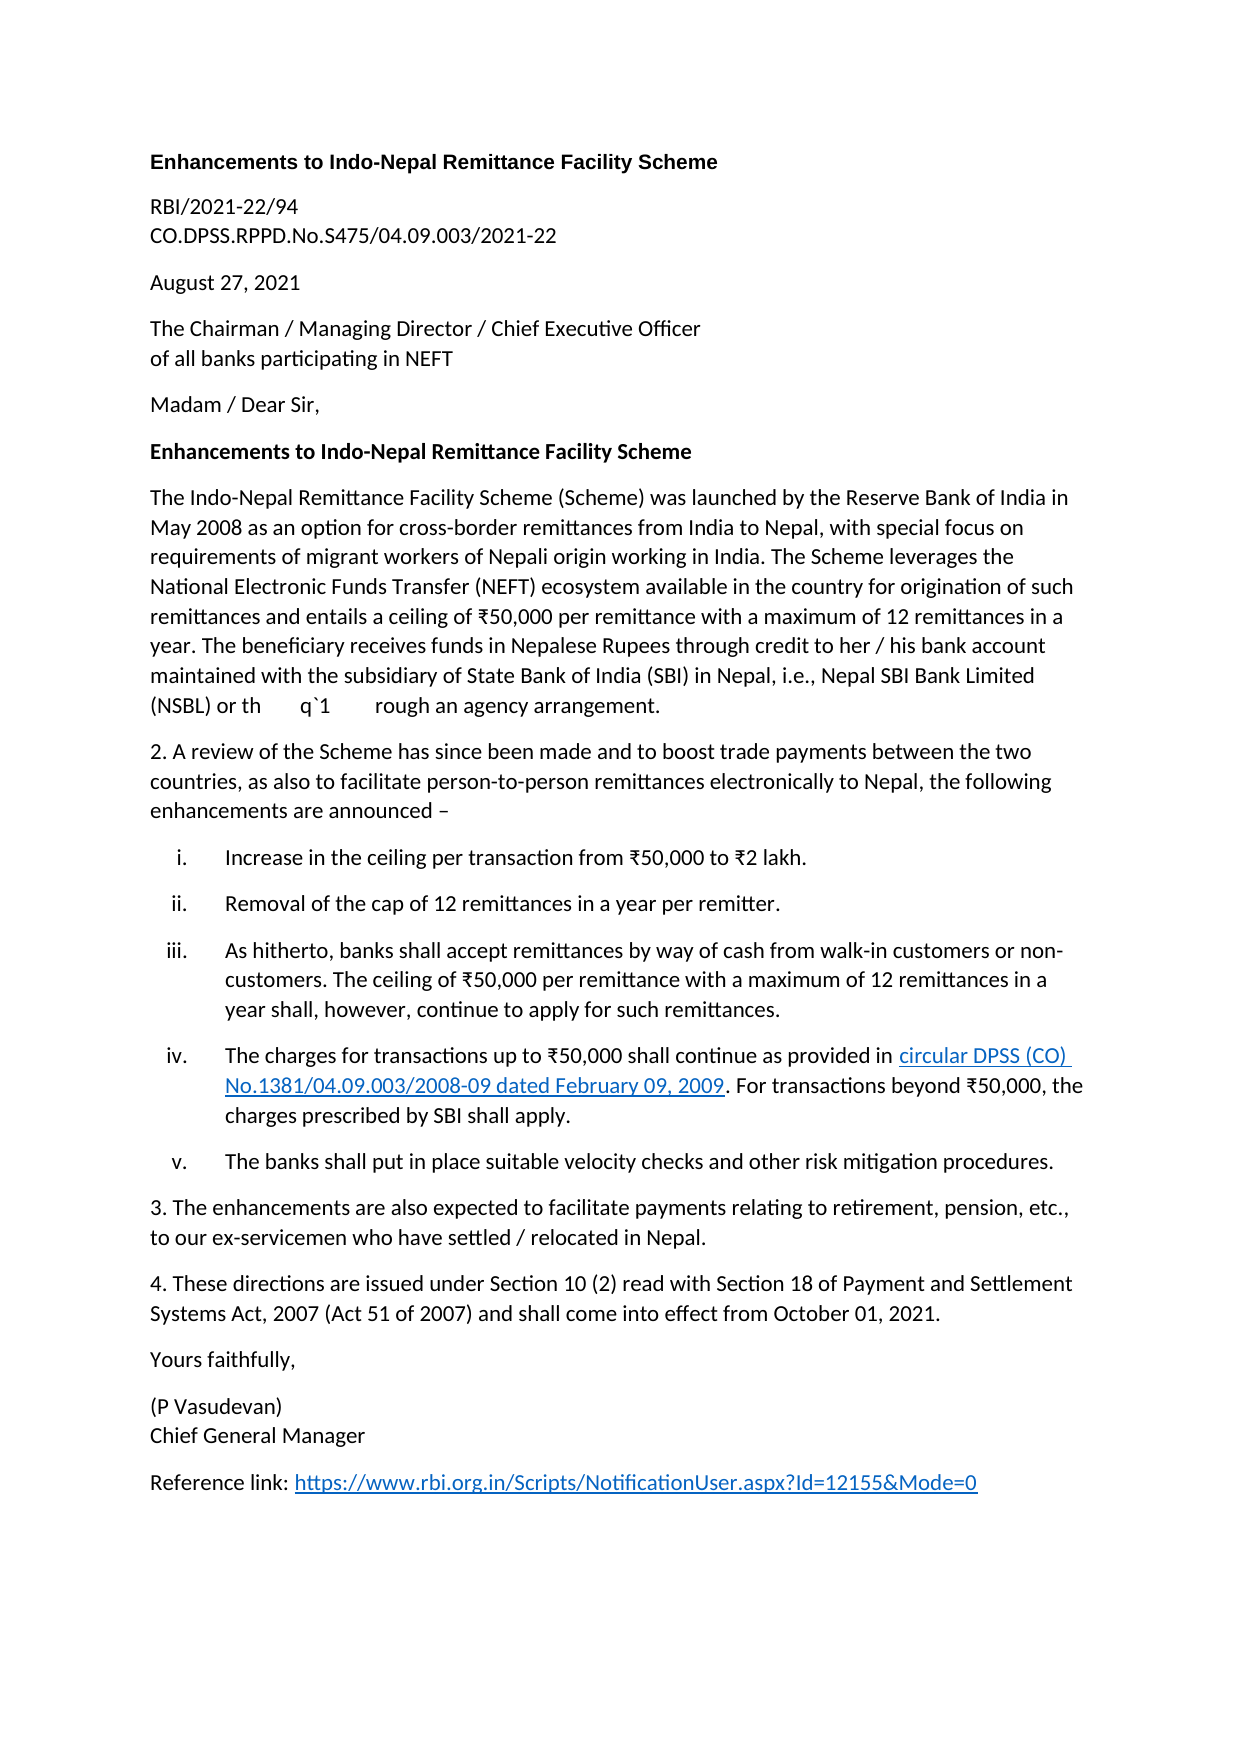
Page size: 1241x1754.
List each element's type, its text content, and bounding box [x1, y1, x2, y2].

text Reference link: https://www.rbi.org.in/Scripts/NotificationUser.aspx?Id=12155&Mode=0 [150, 1468, 1090, 1496]
text (P Vasudevan) Chief General Manager [150, 1392, 1090, 1450]
text 3. The enhancements are also expected to facilitate payments relating to retirement, pension, etc., to our ex-servicemen who have settled / relocated in Nepal. [150, 1193, 1090, 1251]
text RBI/2021-22/94 CO.DPSS.RPPD.No.S475/04.09.003/2021-22 [150, 192, 1090, 250]
list Increase in the ceiling per transaction from ₹50,000 to ₹2 lakh. [187, 843, 1090, 871]
text Madam / Dear Sir, [150, 390, 1090, 418]
list The charges for transactions up to ₹50,000 shall continue as provided in circular DPSS (CO) No.1381/04.09.003/2008-09 dated February 09, 2009. For transactions beyond ₹50,000, the charges prescribed by SBI shall apply. [187, 1041, 1090, 1129]
list The banks shall put in place suitable velocity checks and other risk mitigation procedures. [187, 1147, 1090, 1175]
text The Chairman / Managing Director / Chief Executive Officer of all banks participating in NEFT [150, 314, 1090, 372]
text Enhancements to Indo-Nepal Remittance Facility Scheme [150, 437, 1090, 465]
text 2. A review of the Scheme has since been made and to boost trade payments between the two countries, as also to facilitate person-to-person remittances electronically to Nepal, the following enhancements are announced – [150, 737, 1090, 825]
text Enhancements to Indo-Nepal Remittance Facility Scheme [150, 150, 1090, 174]
text 4. These directions are issued under Section 10 (2) read with Section 18 of Payment and Settlement Systems Act, 2007 (Act 51 of 2007) and shall come into effect from October 01, 2021. [150, 1269, 1090, 1327]
text August 27, 2021 [150, 268, 1090, 296]
text Yours faithfully, [150, 1346, 1090, 1374]
list As hitherto, banks shall accept remittances by way of cash from walk-in customers or non-customers. The ceiling of ₹50,000 per remittance with a maximum of 12 remittances in a year shall, however, continue to apply for such remittances. [187, 936, 1090, 1023]
list Removal of the cap of 12 remittances in a year per remitter. [187, 889, 1090, 917]
text The Indo-Nepal Remittance Facility Scheme (Scheme) was launched by the Reserve Bank of India in May 2008 as an option for cross-border remittances from India to Nepal, with special focus on requirements of migrant workers of Nepali origin working in India. The Scheme leverages the National Electronic Funds Transfer (NEFT) ecosystem available in the country for origination of such remittances and entails a ceiling of ₹50,000 per remittance with a maximum of 12 remittances in a year. The beneficiary receives funds in Nepalese Rupees through credit to her / his bank account maintained with the subsidiary of State Bank of India (SBI) in Nepal, i.e., Nepal SBI Bank Limited (NSBL) or th q`1 rough an agency arrangement. [150, 483, 1090, 719]
